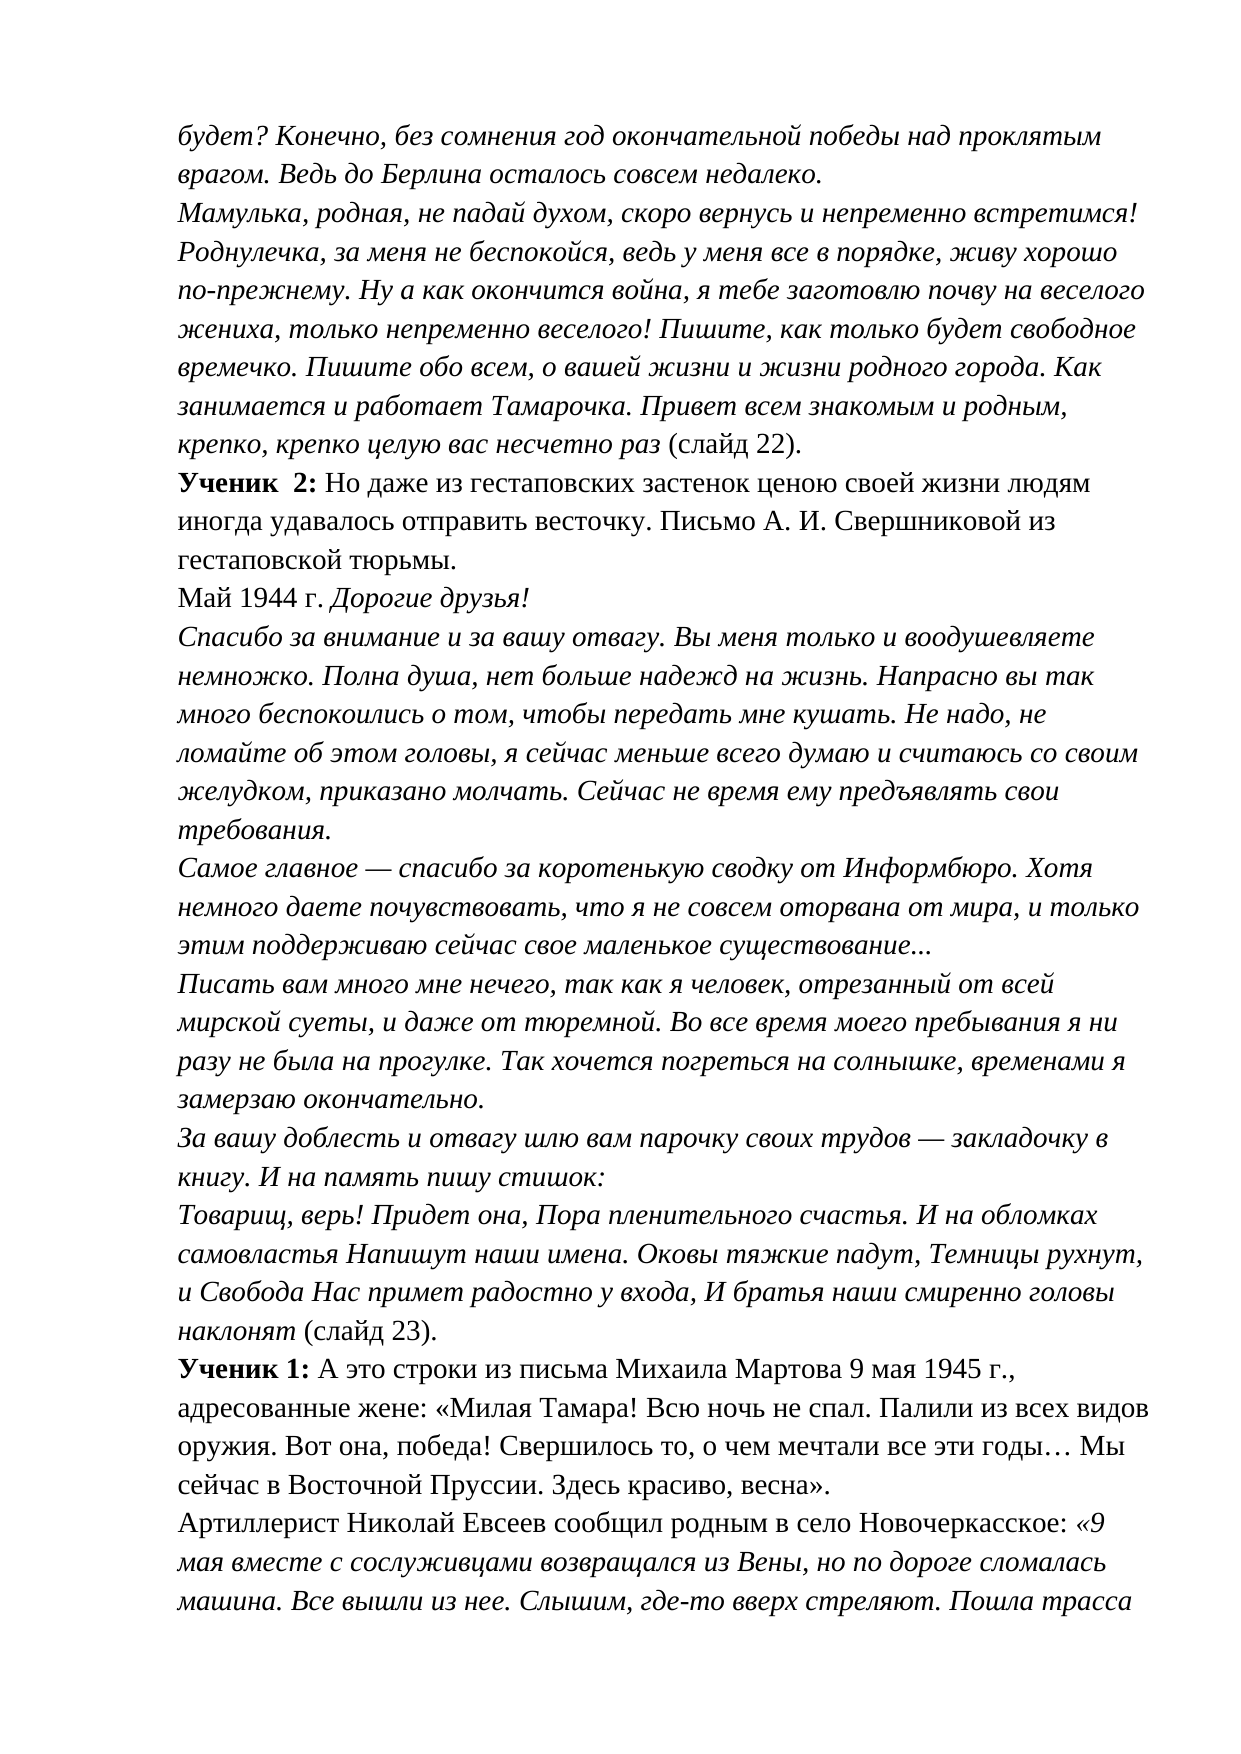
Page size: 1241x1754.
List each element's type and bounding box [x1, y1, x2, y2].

text [177, 118, 1152, 1616]
